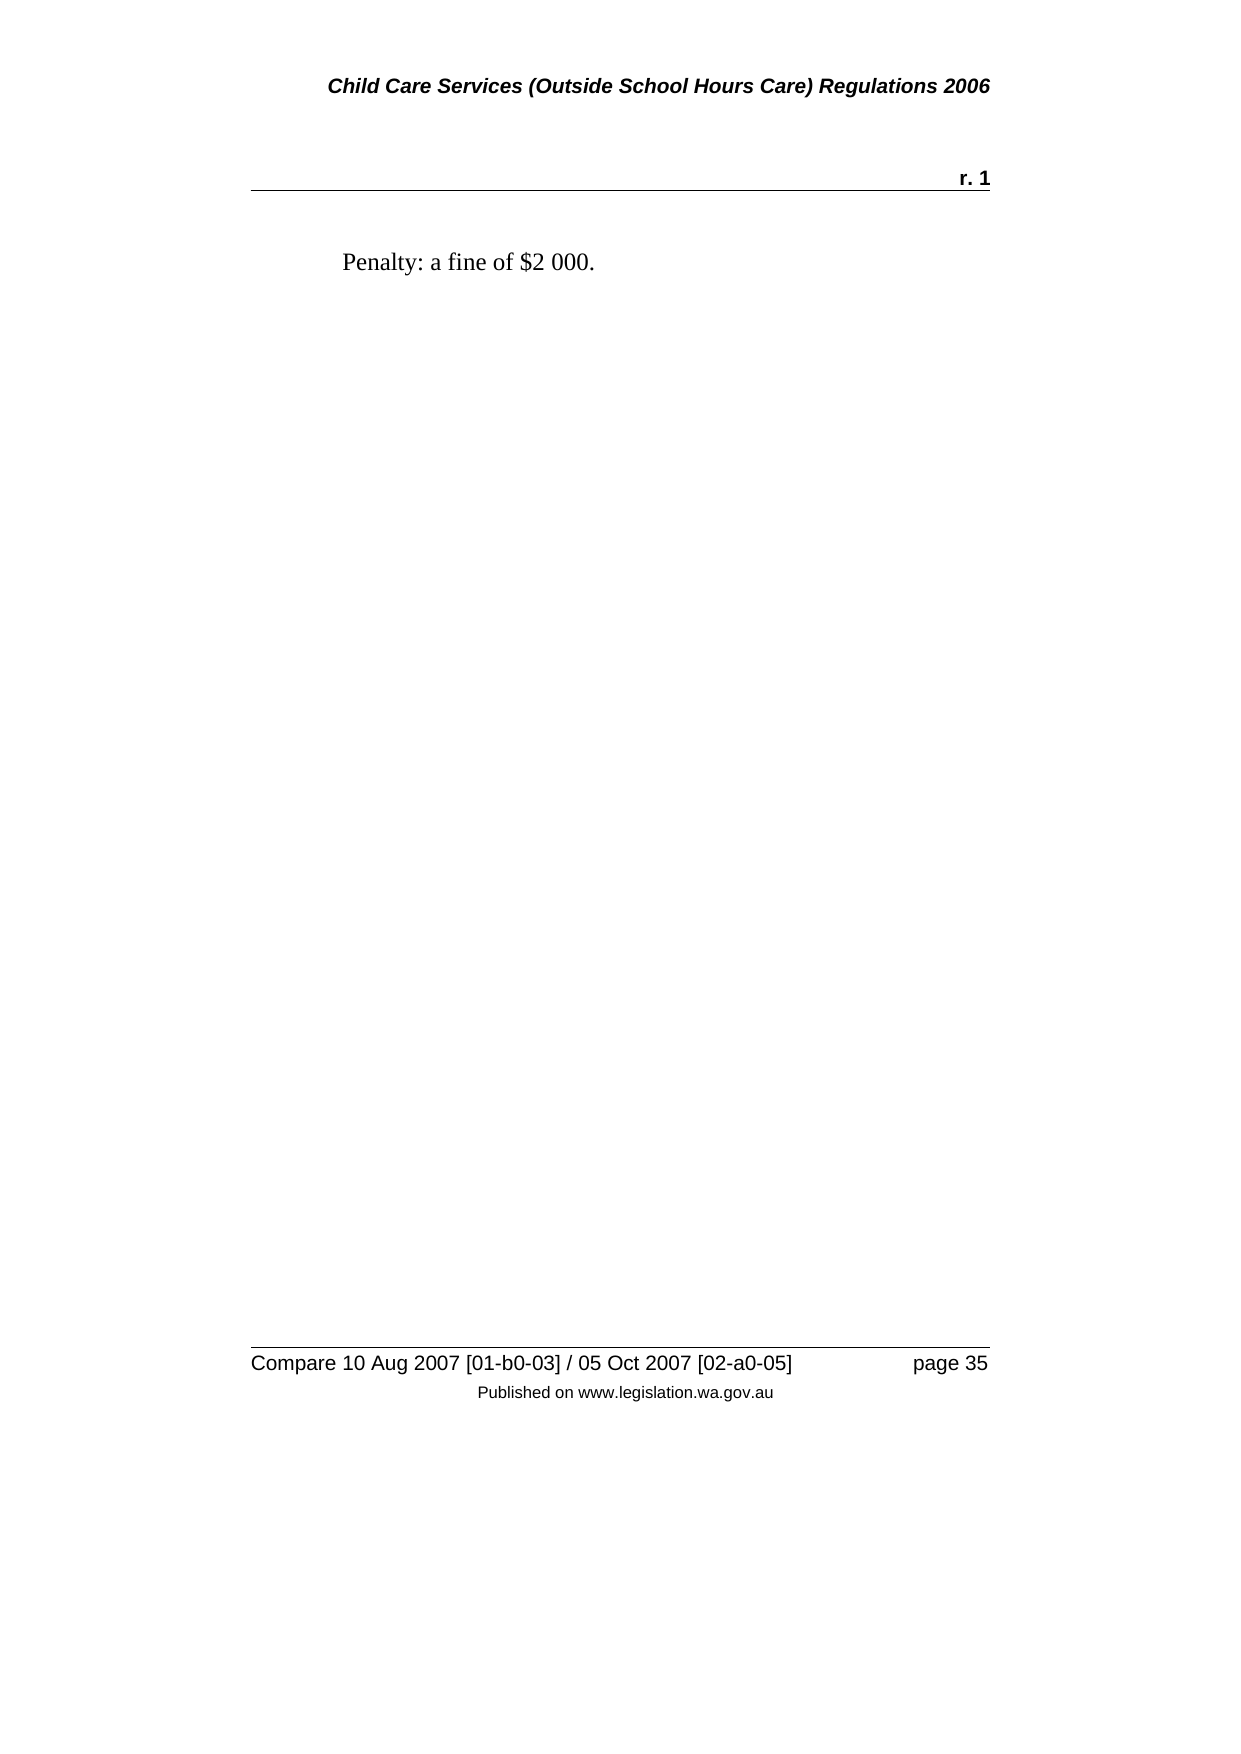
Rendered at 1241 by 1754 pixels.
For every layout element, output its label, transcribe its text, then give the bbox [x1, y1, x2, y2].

text Penalty: a fine of $2 000. [251, 247, 990, 276]
